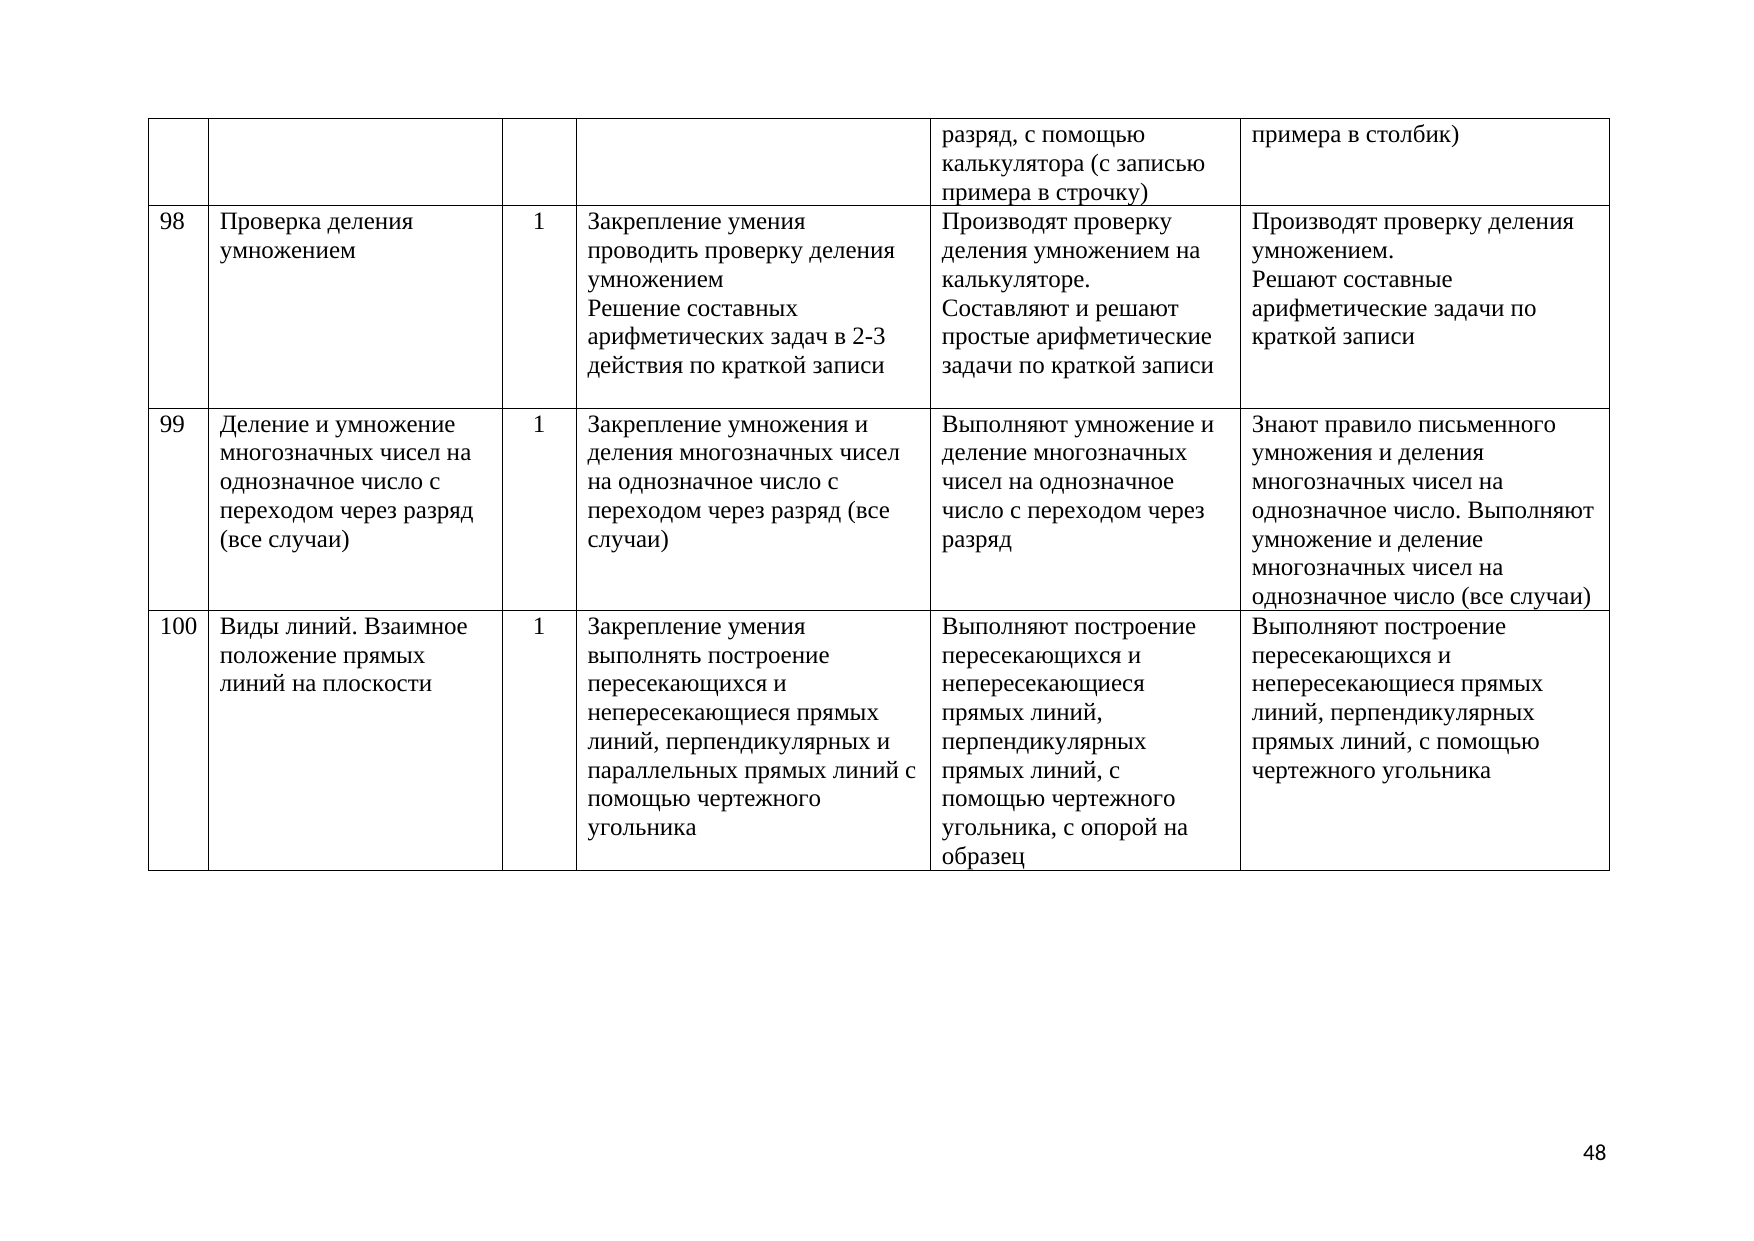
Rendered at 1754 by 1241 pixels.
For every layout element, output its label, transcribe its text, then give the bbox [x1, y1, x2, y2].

table_cell 1 [503, 611, 576, 870]
table_cell 1 [503, 206, 576, 408]
table_cell Производят проверку деления умножением на калькуляторе. Составляют и решают простые арифметические задачи по краткой записи [931, 206, 1240, 408]
table_cell Выполняют умножение и деление многозначных чисел на однозначное число с переходом через разряд [931, 409, 1240, 610]
table_cell Закрепление умения выполнять построение пересекающихся и непересекающиеся прямых линий, перпендикулярных и параллельных прямых линий с помощью чертежного угольника [577, 611, 930, 870]
table_cell Закрепление умения проводить проверку деления умножением Решение составных арифметических задач в 2-3 действия по краткой записи [577, 206, 930, 408]
table_cell 1 [503, 119, 576, 205]
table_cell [931, 119, 1240, 205]
table_cell Выполняют построение пересекающихся и непересекающиеся прямых линий, перпендикулярных прямых линий, с помощью чертежного угольника, с опорой на образец [931, 611, 1240, 870]
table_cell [209, 119, 502, 205]
table_cell Выполняют построение пересекающихся и непересекающиеся прямых линий, перпендикулярных прямых линий, с помощью чертежного угольника [1241, 611, 1609, 870]
table_cell Производят проверку деления умножением. Решают составные арифметические задачи по краткой записи [1241, 206, 1609, 408]
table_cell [577, 119, 930, 205]
table_cell Проверка деления умножением [209, 206, 502, 408]
table_cell 1 [503, 409, 576, 610]
table_cell 100 [149, 611, 208, 870]
table_cell Виды линий. Взаимное положение прямых линий на плоскости [209, 611, 502, 870]
table_cell Закрепление умножения и деления многозначных чисел на однозначное число с переходом через разряд (все случаи) [577, 409, 930, 610]
table_cell 99 [149, 409, 208, 610]
table_cell Знают правило письменного умножения и деления многозначных чисел на однозначное число. Выполняют умножение и деление многозначных чисел на однозначное число (все случаи) [1241, 409, 1609, 610]
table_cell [1241, 119, 1609, 205]
table_cell 98 [149, 206, 208, 408]
table_cell 97 [149, 119, 208, 205]
table_cell Деление и умножение многозначных чисел на однозначное число с переходом через разряд (все случаи) [209, 409, 502, 610]
